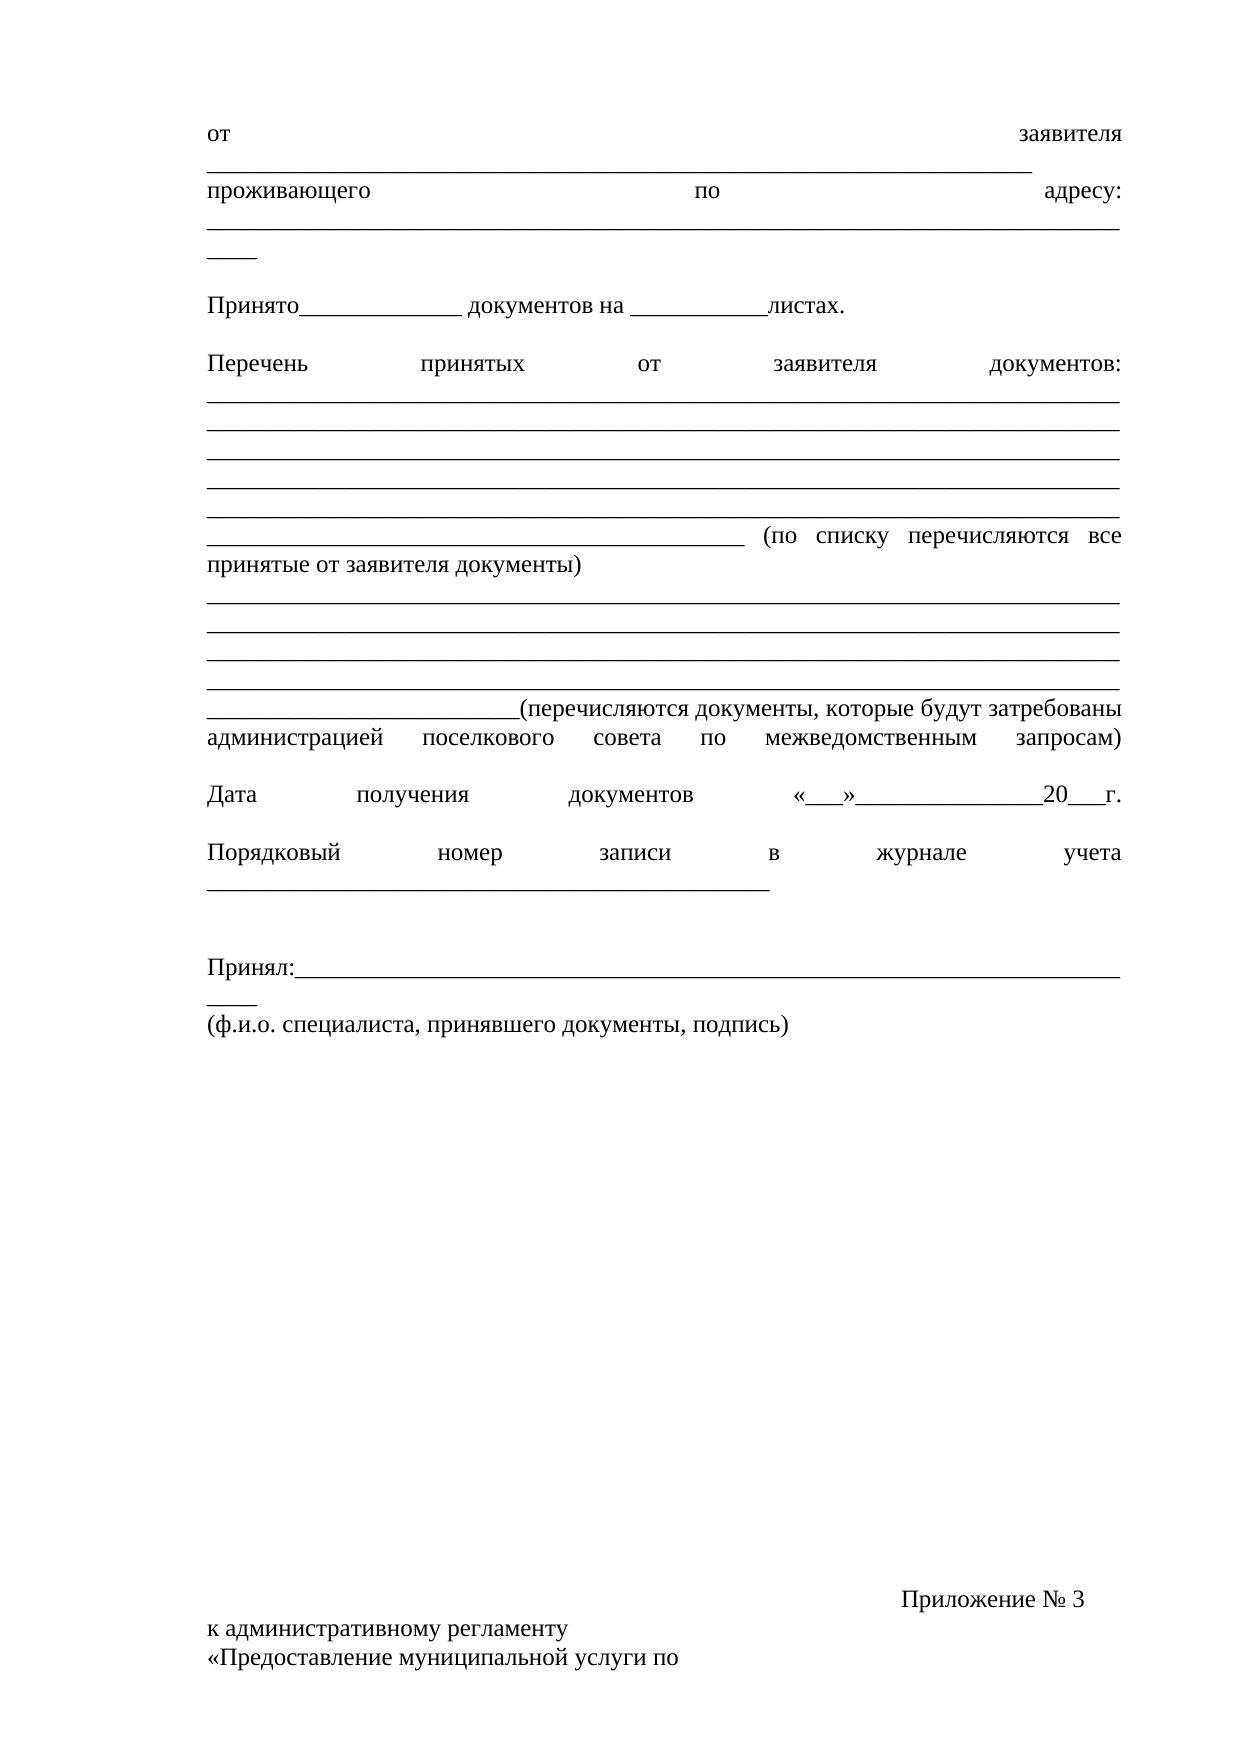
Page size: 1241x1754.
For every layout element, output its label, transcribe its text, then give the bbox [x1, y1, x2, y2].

text к административному регламенту [207, 1613, 1122, 1642]
text Принято_____________ документов на ___________листах. [207, 291, 1122, 319]
text Приложение № 3 [901, 1584, 1122, 1613]
text _____________________________________________________________________________________________________________________________________________________________________________________________________________________________________________________________________________________________________________________________(перечисляются документы, которые будут затребованы администрацией поселкового совета по межведомственным запросам) Дата получения документов «___»_______________20___г. Порядковый номер записи в журнале учета _____________________________________________ Принял:______________________________________________________________________ (ф.и.о. специалиста, принявшего документы, подпись) [207, 578, 1122, 1038]
text Перечень принятых от заявителя документов: ________________________________________________________________________________________________________________________________________________________________________________________________________________________________________________________________________________________________________________________________________________________________________________________________________________________ (по списку перечисляются все принятые от заявителя документы) [207, 319, 1122, 578]
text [207, 118, 1122, 262]
text «Предоставление муниципальной услуги по [207, 1642, 1122, 1671]
